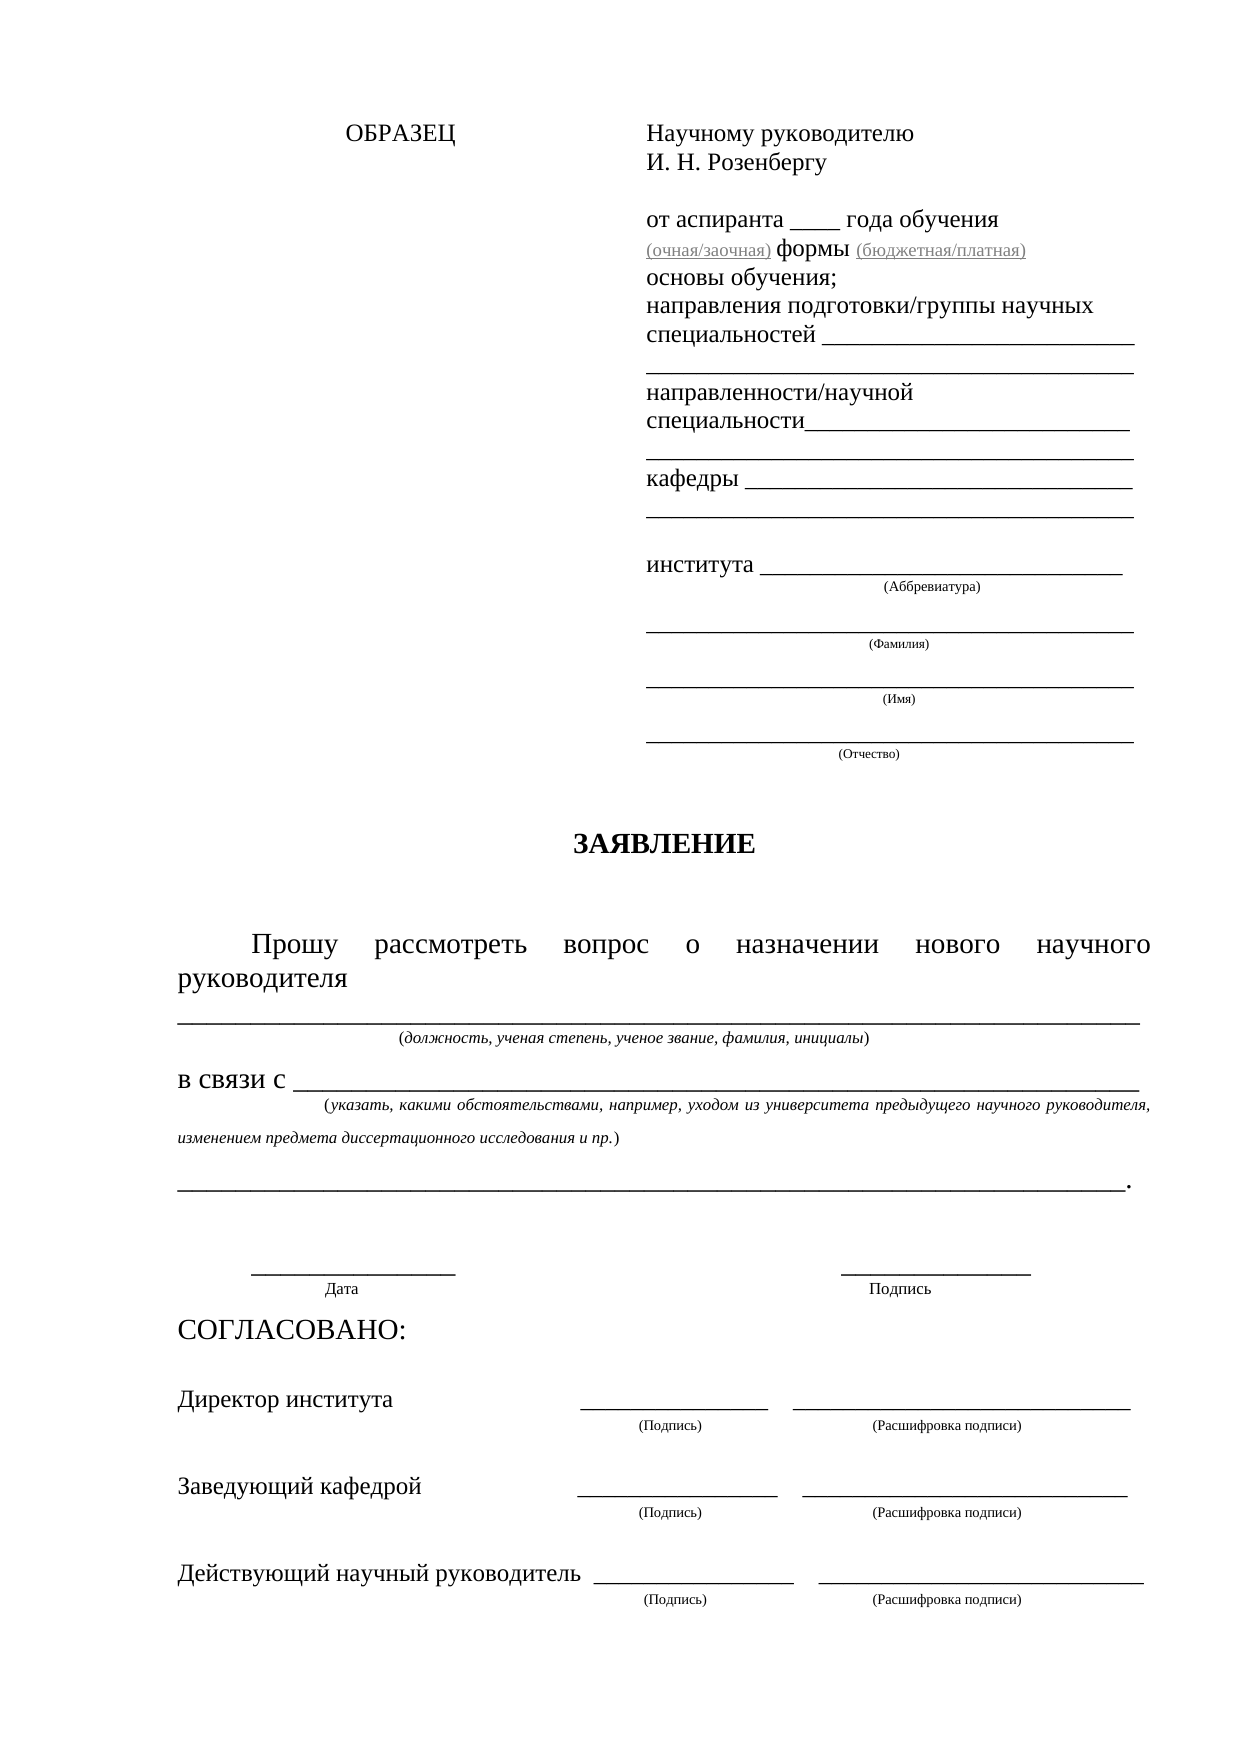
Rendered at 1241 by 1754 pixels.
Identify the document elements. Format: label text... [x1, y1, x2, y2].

text Действующий научный руководитель ________________ __________________________ (Подпись) (Расшифровка подписи) [177, 1558, 1152, 1619]
text ЗАЯВЛЕНИЕ [177, 826, 1152, 859]
text (Подпись) (Расшифровка подписи) [177, 1417, 1152, 1446]
table_header ОБРАЗЕЦ [166, 118, 635, 772]
table_header Научному руководителю И. Н. Розенбергу от аспиранта ____ года обучения (очная/заочная) формы (бюджетная/платная) основы обучения; направления подготовки/группы научных специальностей _________________________ _______________________________________ направленности/научной специальности__________________________ _______________________________________ кафедры _______________________________ _______________________________________ института _____________________________ (Аббревиатура) _______________________________________ (Фамилия) _______________________________________ (Имя) _______________________________________ (Отчество) [635, 118, 1163, 772]
text Директор института _______________ ___________________________ [177, 1384, 1152, 1413]
text Прошу рассмотреть вопрос о назначении нового научного руководителя __________________________________________________________________ [177, 927, 1152, 1027]
text в связи с __________________________________________________________ [177, 1061, 1152, 1094]
text (Подпись) (Расшифровка подписи) [177, 1504, 1152, 1533]
text Дата Подпись [251, 1279, 1152, 1312]
text СОГЛАСОВАНО: [177, 1312, 1152, 1346]
text Заведующий кафедрой ________________ __________________________ [177, 1471, 1152, 1499]
text (указать, какими обстоятельствами, например, уходом из университета предыдущего научного руководителя, изменением предмета диссертационного исследования и пр.) [177, 1094, 1152, 1161]
text (должность, ученая степень, ученое звание, фамилия, инициалы) [325, 1027, 1152, 1061]
text ______________ _____________ [177, 1245, 1152, 1279]
text _________________________________________________________________. [177, 1161, 1152, 1195]
